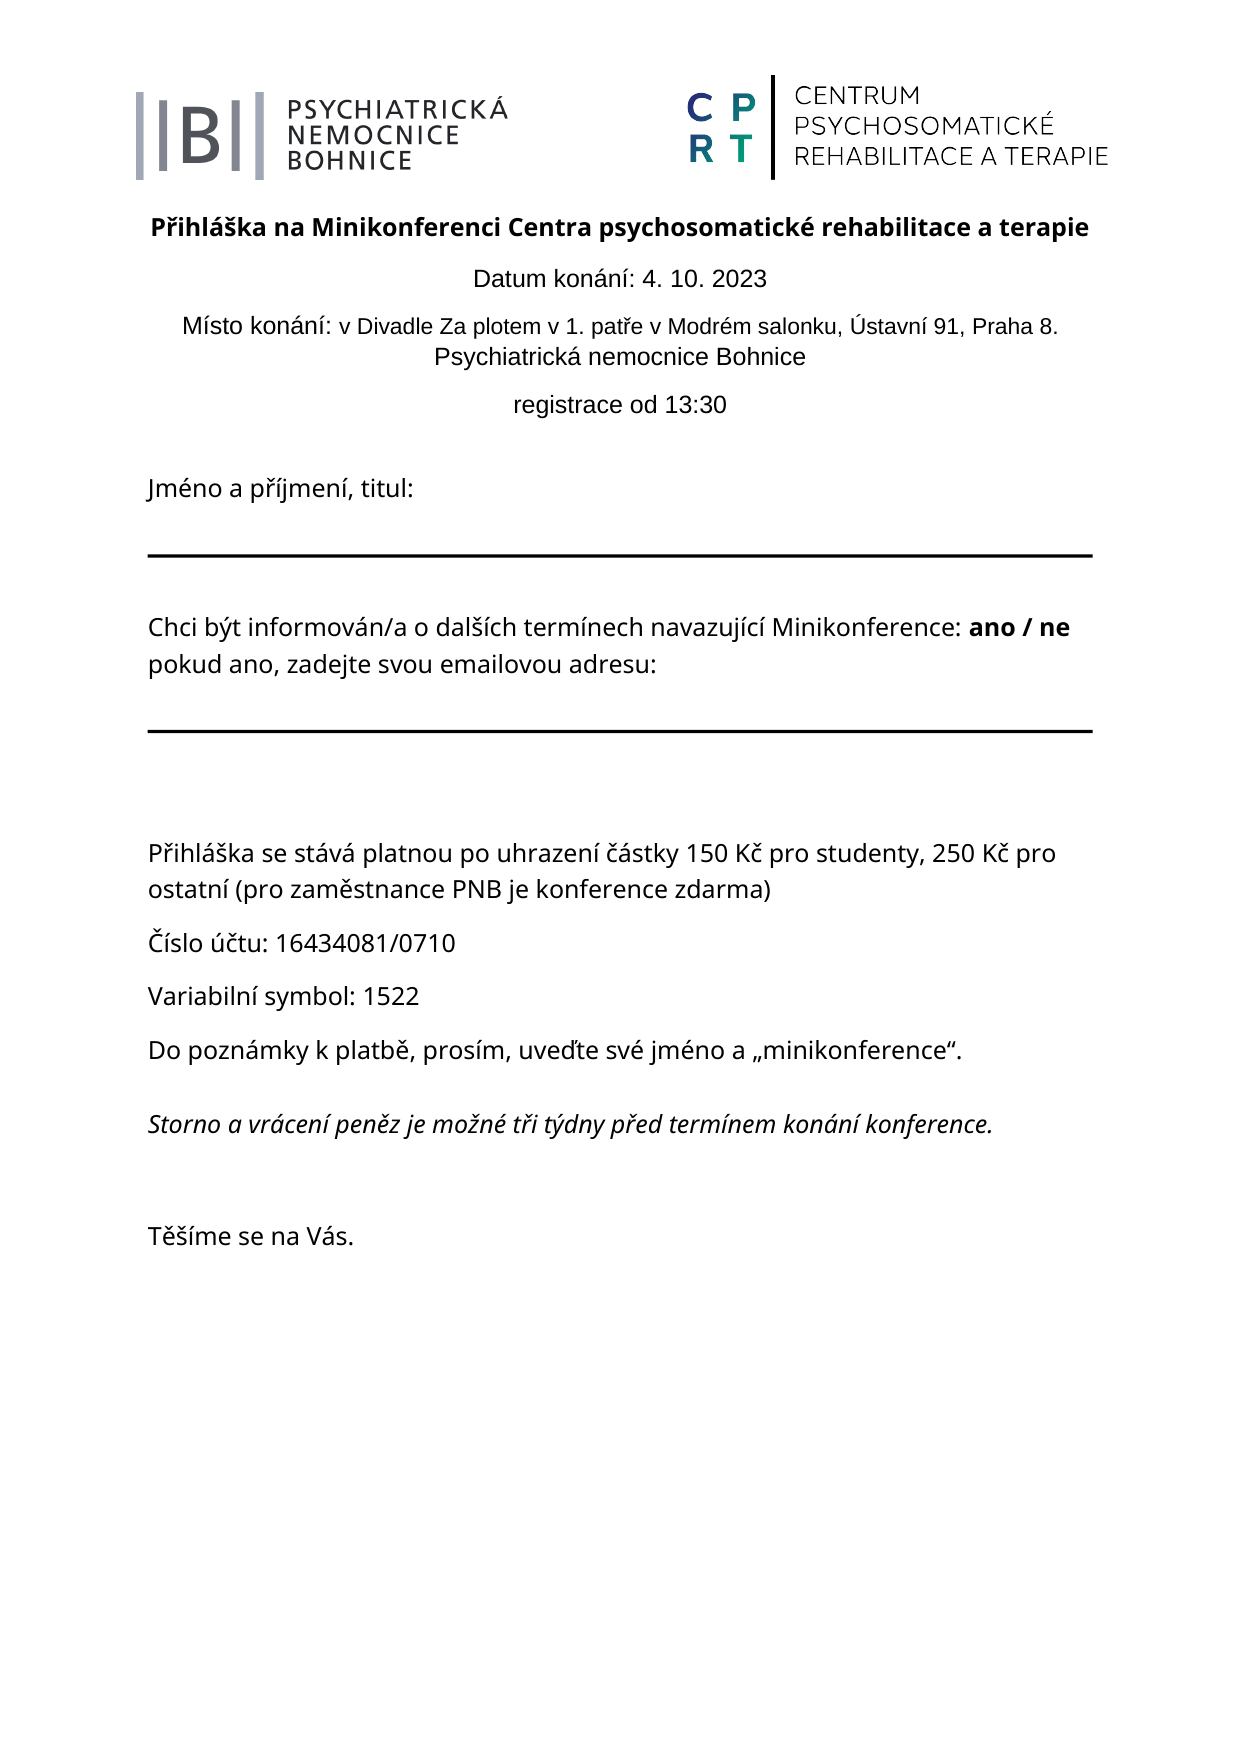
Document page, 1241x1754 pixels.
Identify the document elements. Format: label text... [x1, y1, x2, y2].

text registrace od 13:30 [148, 390, 1093, 419]
text Variabilní symbol: 1522 [148, 979, 1093, 1013]
picture [687, 75, 1108, 180]
text Číslo účtu: 16434081/0710 [148, 926, 1093, 959]
text Těšíme se na Vás. [148, 1218, 1093, 1252]
text Místo konání: v Divadle Za plotem v 1. patře v Modrém salonku, Ústavní 91, Praha 8. Psychiatrická nemocnice Bohnice [148, 311, 1093, 371]
text Storno a vrácení peněz je možné tři týdny před termínem konání konference. [148, 1107, 1093, 1141]
text Datum konání: 4. 10. 2023 [148, 263, 1093, 292]
text Jméno a příjmení, titul: [148, 471, 1093, 505]
text Přihláška se stává platnou po uhrazení částky 150 Kč pro studenty, 250 Kč pro ostatní (pro zaměstnance PNB je konference zdarma) [148, 835, 1093, 906]
text Do poznámky k platbě, prosím, uveďte své jméno a „minikonference“. [148, 1032, 1093, 1066]
text Chci být informován/a o dalších termínech navazující Minikonference: ano / ne pokud ano, zadejte svou emailovou adresu: [148, 610, 1093, 681]
text Přihláška na Minikonferenci Centra psychosomatické rehabilitace a terapie [148, 210, 1093, 244]
